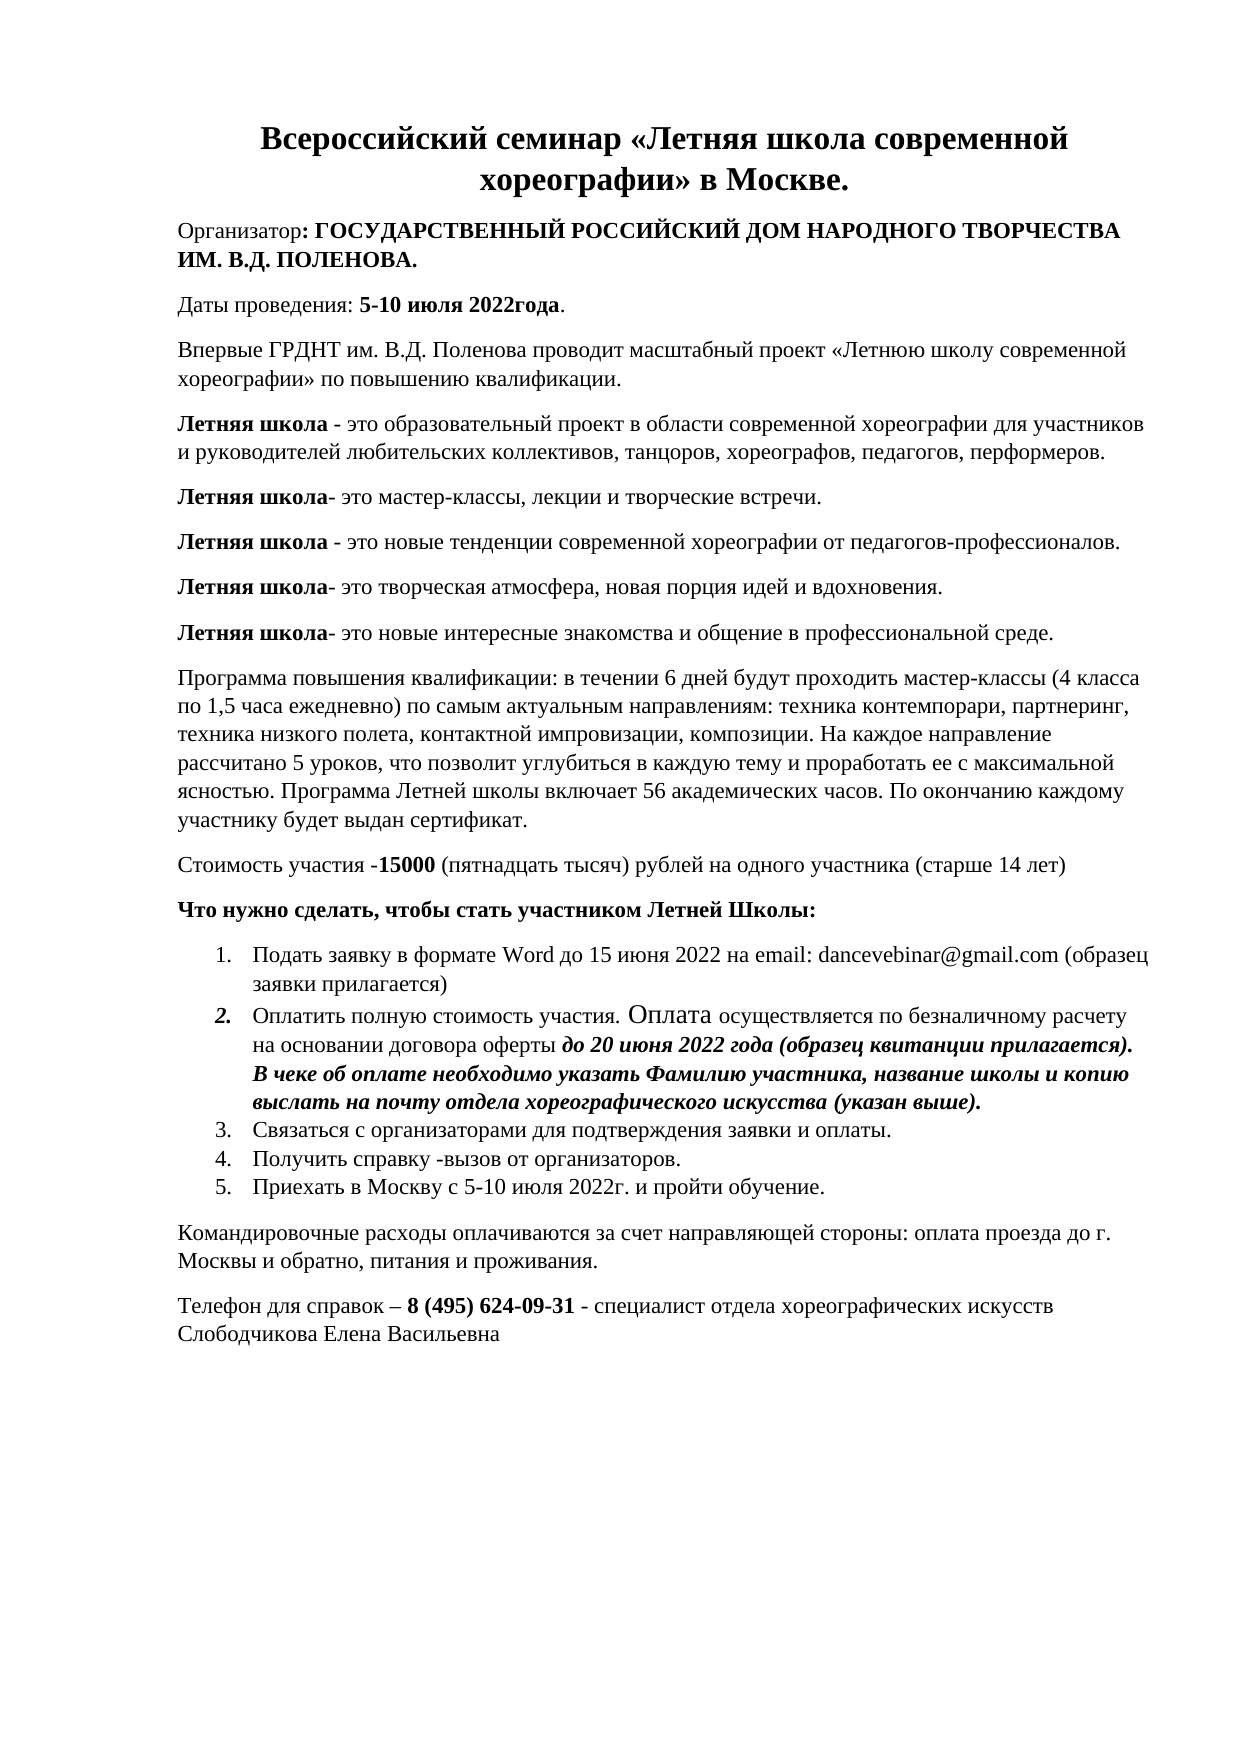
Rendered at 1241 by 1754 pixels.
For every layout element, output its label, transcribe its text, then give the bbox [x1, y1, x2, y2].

text Летняя школа- это новые интересные знакомства и общение в профессиональной среде. [177, 618, 1152, 645]
text Организатор: ГОСУДАРСТВЕННЫЙ РОССИЙСКИЙ ДОМ НАРОДНОГО ТВОРЧЕСТВА ИМ. В.Д. ПОЛЕНОВА. [177, 217, 1152, 272]
text Летняя школа - это новые тенденции современной хореографии от педагогов-профессионалов. [177, 528, 1152, 555]
text Даты проведения: 5-10 июля 2022года. [177, 291, 1152, 317]
list Получить справку -вызов от организаторов. [215, 1145, 1152, 1171]
list Связаться с организаторами для подтверждения заявки и оплаты. [215, 1117, 1152, 1143]
text Командировочные расходы оплачиваются за счет направляющей стороны: оплата проезда до г. Москвы и обратно, питания и проживания. [177, 1218, 1152, 1273]
text Программа повышения квалификации: в течении 6 дней будут проходить мастер-классы (4 класса по 1,5 часа ежедневно) по самым актуальным направлениям: техника контемпорари, партнеринг, техника низкого полета, контактной импровизации, композиции. На каждое направление рассчитано 5 уроков, что позволит углубиться в каждую тему и проработать ее с максимальной ясностью. Программа Летней школы включает 56 академических часов. По окончанию каждому участнику будет выдан сертификат. [177, 664, 1152, 832]
text Что нужно сделать, чтобы стать участником Летней Школы: [177, 896, 1152, 922]
list Оплатить полную стоимость участия. Оплата осуществляется по безналичному расчету на основании договора оферты до 20 июня 2022 года (образец квитанции прилагается). В чеке об оплате необходимо указать Фамилию участника, название школы и копию выслать на почту отдела хореографического искусства (указан выше). [215, 998, 1152, 1114]
list Приехать в Москву с 5-10 июля 2022г. и пройти обучение. [215, 1173, 1152, 1200]
text Всероссийский семинар «Летняя школа современной хореографии» в Москве. [177, 118, 1152, 198]
list Подать заявку в формате Word до 15 июня 2022 на email: dancevebinar@gmail.com (образец заявки прилагается) [215, 941, 1152, 996]
text Летняя школа - это образовательный проект в области современной хореографии для участников и руководителей любительских коллективов, танцоров, хореографов, педагогов, перформеров. [177, 410, 1152, 464]
text Летняя школа- это мастер-классы, лекции и творческие встречи. [177, 483, 1152, 509]
text Стоимость участия -15000 (пятнадцать тысяч) рублей на одного участника (старше 14 лет) [177, 851, 1152, 877]
text Летняя школа- это творческая атмосфера, новая порция идей и вдохновения. [177, 573, 1152, 600]
text Телефон для справок – 8 (495) 624-09-31 - специалист отдела хореографических искусств Слободчикова Елена Васильевна [177, 1292, 1152, 1347]
text Впервые ГРДНТ им. В.Д. Поленова проводит масштабный проект «Летнюю школу современной хореографии» по повышению квалификации. [177, 336, 1152, 391]
